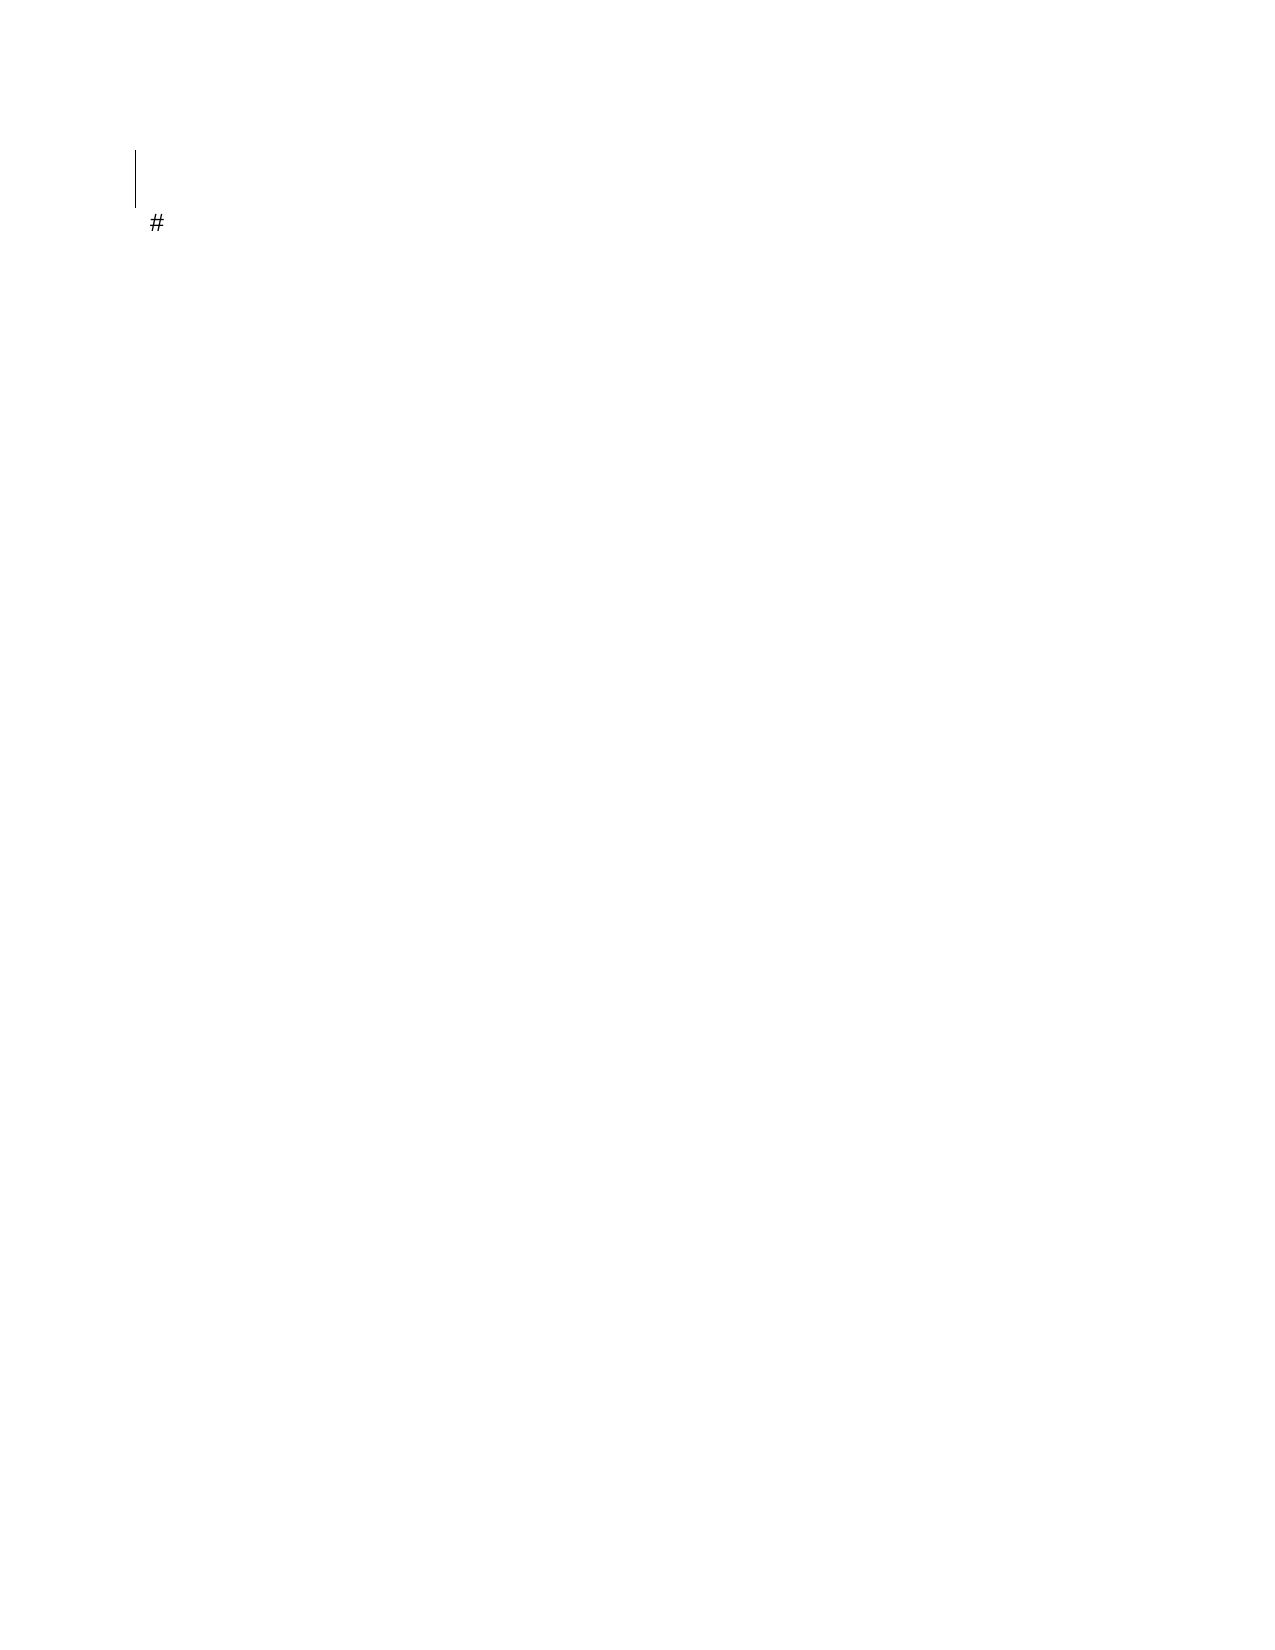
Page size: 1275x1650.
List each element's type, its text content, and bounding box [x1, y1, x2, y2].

text # [150, 207, 1125, 236]
